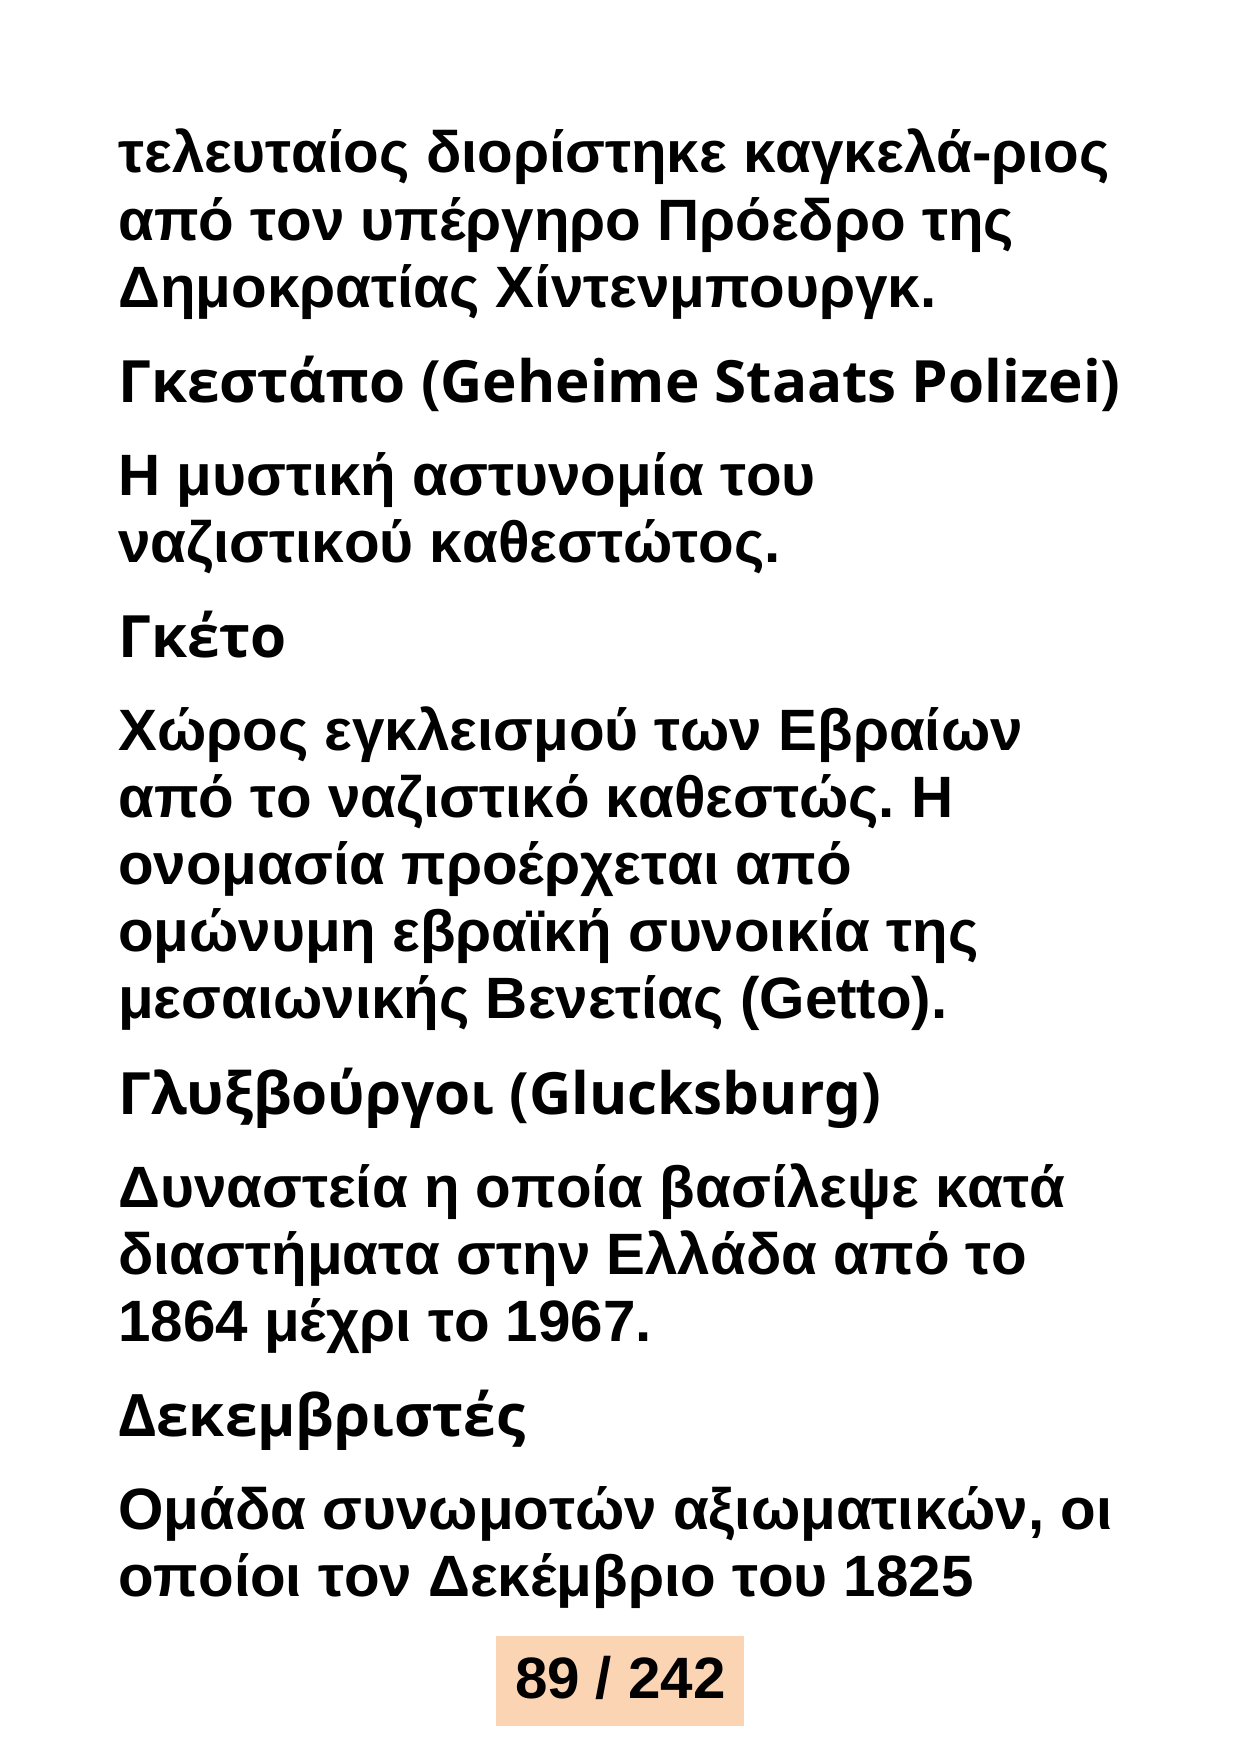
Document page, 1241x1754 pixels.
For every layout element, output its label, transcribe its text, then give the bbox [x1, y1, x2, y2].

text Γκεστάπο (Geheime Staats Polizei) [118, 340, 1122, 420]
text Δυναστεία η οποία βασίλεψε κατά διαστήματα στην Ελλάδα από το 1864 μέχρι το 1967. [118, 1152, 1122, 1354]
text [118, 1475, 1122, 1609]
text Γκέτο [118, 596, 1122, 675]
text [118, 118, 1122, 319]
text Γλυξβούργοι (Glucksburg) [118, 1052, 1122, 1132]
text Η μυστική αστυνομία του ναζιστικού καθεστώτος. [118, 441, 1122, 575]
text Χώρος εγκλεισμού των Εβραίων από το ναζιστικό καθεστώς. Η ονομασία προέρχεται από ομώνυμη εβραϊκή συνοικία της μεσαιωνικής Βενετίας (Getto). [118, 696, 1122, 1031]
text Δεκεμβριστές [118, 1374, 1122, 1454]
